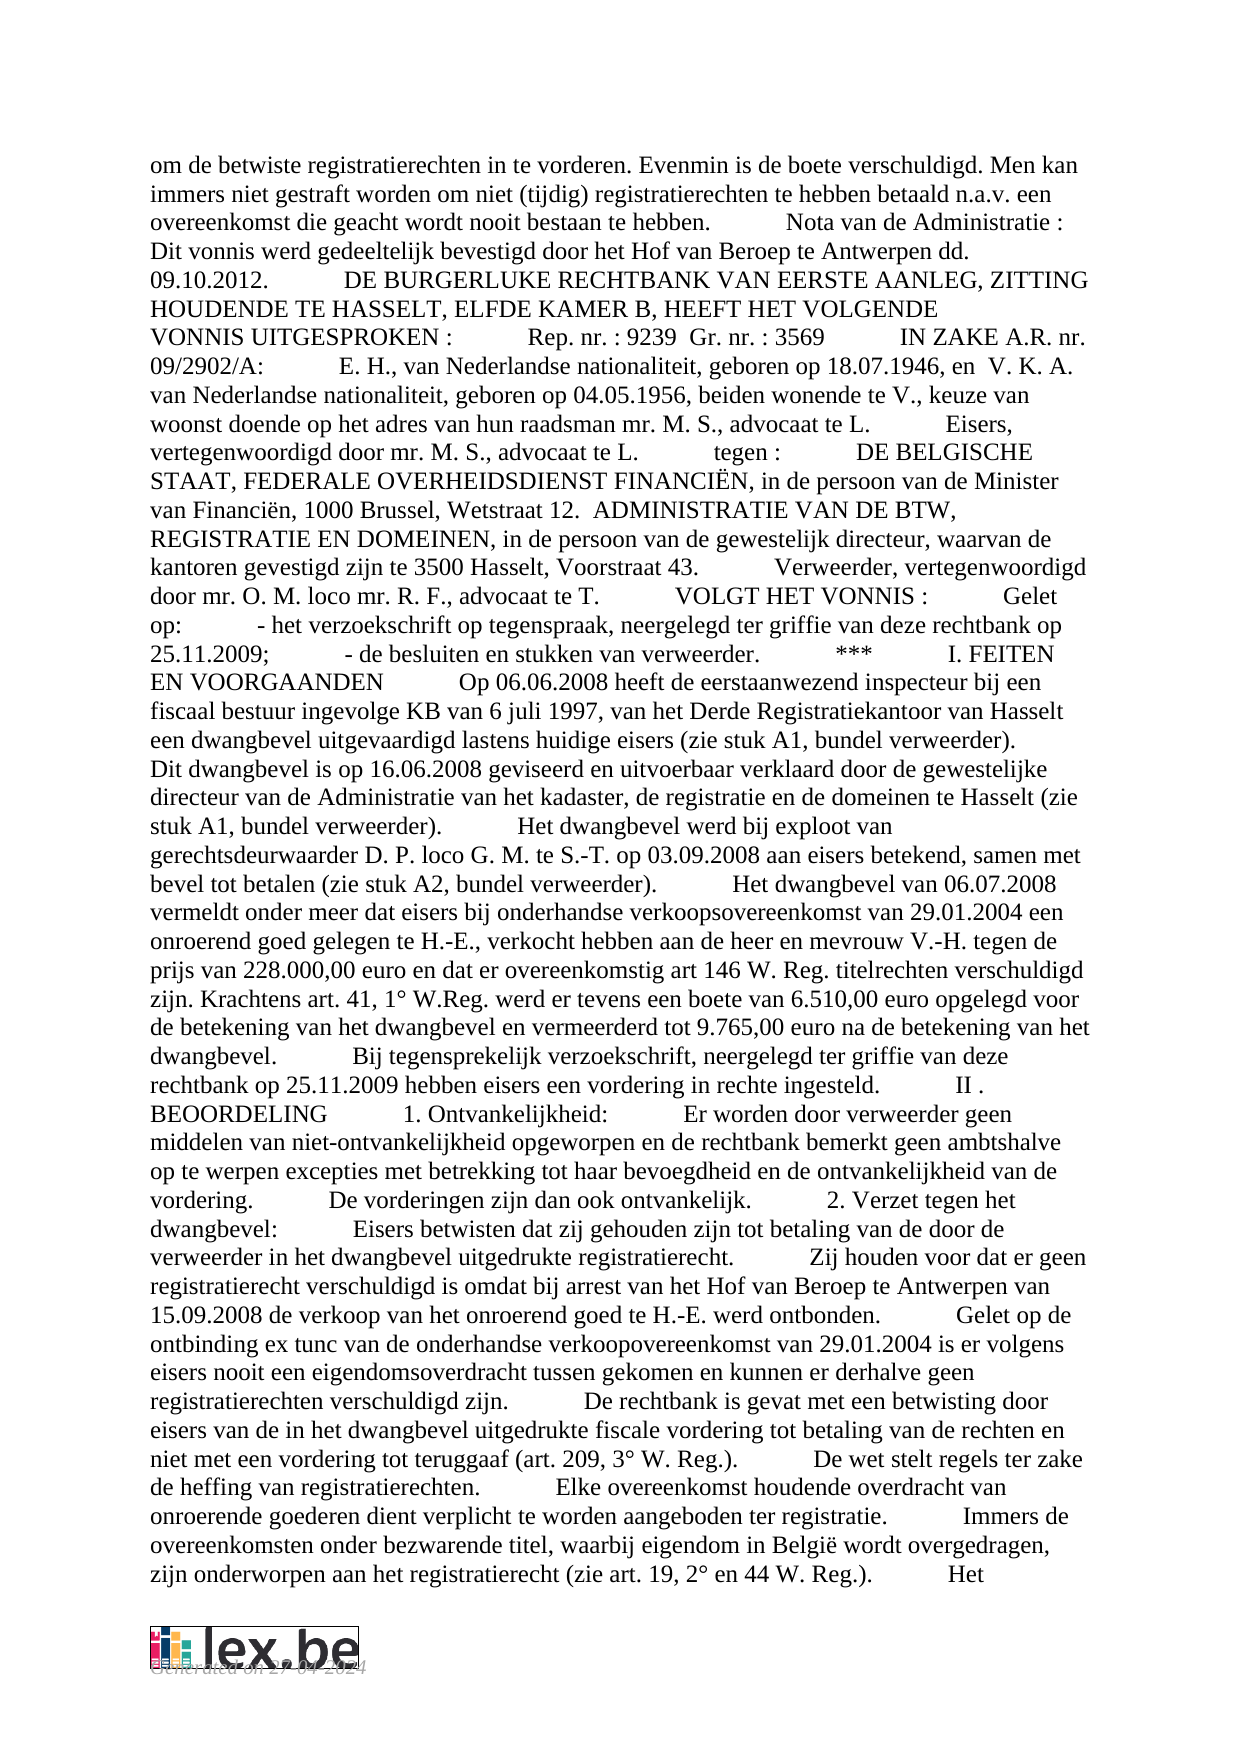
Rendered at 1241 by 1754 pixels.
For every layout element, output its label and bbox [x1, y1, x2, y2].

picture [151, 1627, 358, 1668]
text [150, 150, 1090, 1587]
